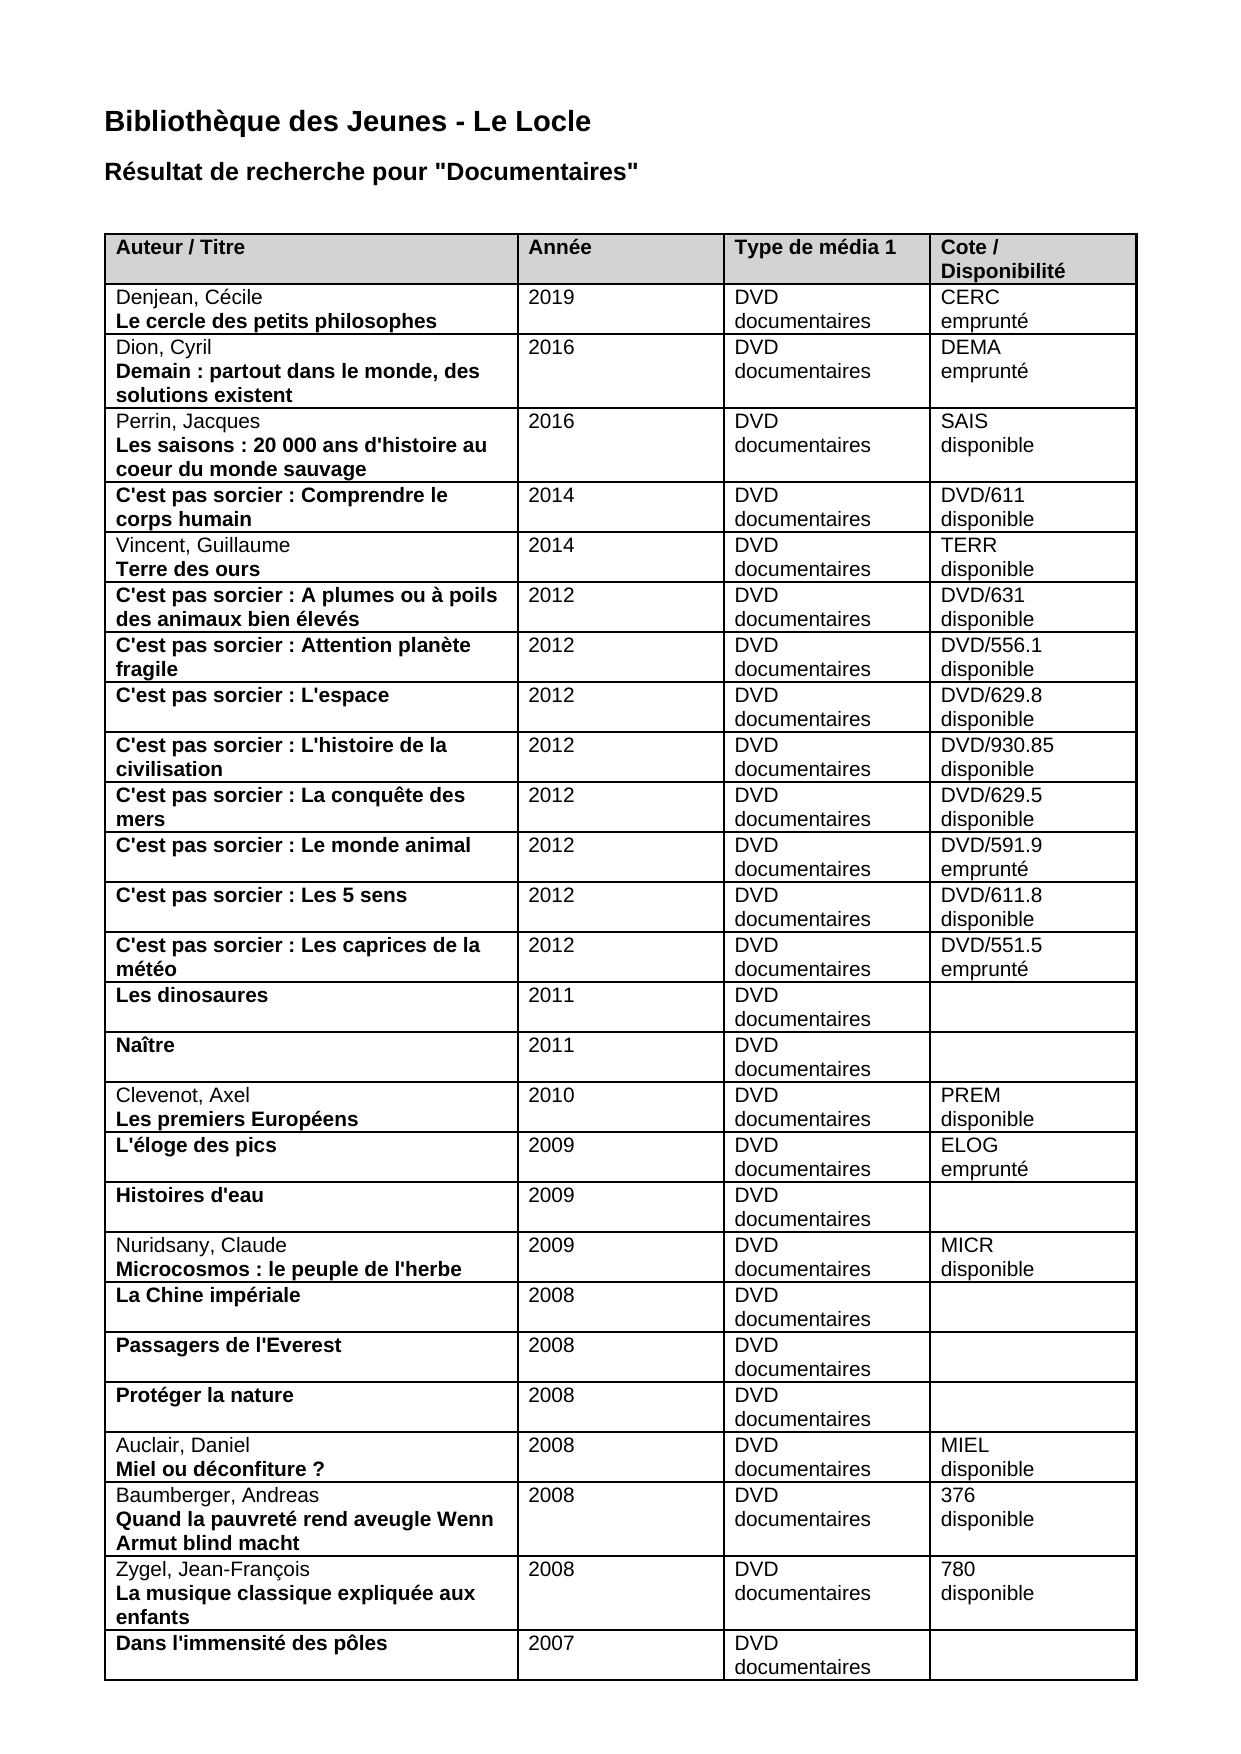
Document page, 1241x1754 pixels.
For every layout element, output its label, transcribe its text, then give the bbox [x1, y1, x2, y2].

table_cell DVD documentaires [725, 1133, 929, 1181]
table_cell C'est pas sorcier : A plumes ou à poils des animaux bien élevés [106, 583, 517, 631]
table_cell DVD documentaires [725, 533, 929, 581]
table_cell 2012 [519, 783, 723, 831]
table_cell DVD documentaires [725, 1433, 929, 1481]
table_cell C'est pas sorcier : L'espace [106, 683, 517, 731]
table_cell C'est pas sorcier : L'histoire de la civilisation [106, 733, 517, 781]
table_cell DVD/629.5 disponible [931, 783, 1135, 831]
table_cell Les dinosaures [106, 983, 517, 1031]
table_cell 2007 [519, 1631, 723, 1678]
table_cell [931, 1283, 1135, 1331]
table_cell DVD documentaires [725, 1631, 929, 1678]
table_cell 2011 [519, 983, 723, 1031]
table_cell [931, 1183, 1135, 1231]
table_cell DVD documentaires [725, 1183, 929, 1231]
table_cell 2008 [519, 1483, 723, 1554]
table_cell DVD documentaires [725, 1383, 929, 1431]
table_cell 376 disponible [931, 1483, 1135, 1554]
table_cell [931, 1333, 1135, 1381]
table_cell La Chine impériale [106, 1283, 517, 1331]
table_cell DVD documentaires [725, 833, 929, 881]
table_cell 2010 [519, 1083, 723, 1131]
table_cell Auclair, Daniel Miel ou déconfiture ? [106, 1433, 517, 1481]
table_cell 2012 [519, 633, 723, 681]
table_cell DVD documentaires [725, 1083, 929, 1131]
table_cell DVD documentaires [725, 783, 929, 831]
table_cell 2019 [519, 285, 723, 333]
table_cell DEMA emprunté [931, 335, 1135, 407]
table_cell 2012 [519, 583, 723, 631]
table_cell Denjean, Cécile Le cercle des petits philosophes [106, 285, 517, 333]
table_cell 2009 [519, 1183, 723, 1231]
table_cell 2009 [519, 1133, 723, 1181]
table_cell DVD documentaires [725, 1333, 929, 1381]
table_cell DVD documentaires [725, 1033, 929, 1081]
table_cell DVD/611 disponible [931, 483, 1135, 531]
table_cell Protéger la nature [106, 1383, 517, 1431]
text Résultat de recherche pour "Documentaires" [104, 156, 1136, 185]
table_cell Baumberger, Andreas Quand la pauvreté rend aveugle Wenn Armut blind macht [106, 1483, 517, 1554]
table_cell SAIS disponible [931, 409, 1135, 481]
table_cell DVD documentaires [725, 335, 929, 407]
table_cell MICR disponible [931, 1233, 1135, 1281]
table_cell DVD documentaires [725, 633, 929, 681]
table_cell DVD/591.9 emprunté [931, 833, 1135, 881]
table_cell [931, 983, 1135, 1031]
table_cell 2011 [519, 1033, 723, 1081]
table_cell 2012 [519, 833, 723, 881]
table_cell DVD/629.8 disponible [931, 683, 1135, 731]
table_cell Nuridsany, Claude Microcosmos : le peuple de l'herbe [106, 1233, 517, 1281]
table_cell TERR disponible [931, 533, 1135, 581]
table_cell 2008 [519, 1433, 723, 1481]
table_cell Passagers de l'Everest [106, 1333, 517, 1381]
table_cell Histoires d'eau [106, 1183, 517, 1231]
table_header Type de média 1 [725, 235, 929, 283]
table_header Auteur / Titre [106, 235, 517, 283]
table_cell L'éloge des pics [106, 1133, 517, 1181]
table_cell [931, 1383, 1135, 1431]
table_cell 2012 [519, 683, 723, 731]
table_cell DVD/631 disponible [931, 583, 1135, 631]
table_cell 2008 [519, 1283, 723, 1331]
table_cell 2009 [519, 1233, 723, 1281]
table_cell DVD documentaires [725, 933, 929, 981]
table_cell [931, 1033, 1135, 1081]
table_cell MIEL disponible [931, 1433, 1135, 1481]
table_cell 2012 [519, 933, 723, 981]
table_cell C'est pas sorcier : Le monde animal [106, 833, 517, 881]
table_cell C'est pas sorcier : Comprendre le corps humain [106, 483, 517, 531]
table_cell 2014 [519, 533, 723, 581]
table_cell DVD documentaires [725, 1233, 929, 1281]
table_cell DVD documentaires [725, 483, 929, 531]
table_cell DVD documentaires [725, 983, 929, 1031]
table_cell 2008 [519, 1333, 723, 1381]
table_cell DVD documentaires [725, 409, 929, 481]
table_cell C'est pas sorcier : Les 5 sens [106, 883, 517, 931]
table_header Cote / Disponibilité [931, 235, 1135, 283]
table_cell Zygel, Jean-François La musique classique expliquée aux enfants [106, 1557, 517, 1628]
table_cell DVD documentaires [725, 285, 929, 333]
table_cell Clevenot, Axel Les premiers Européens [106, 1083, 517, 1131]
table_cell 2008 [519, 1383, 723, 1431]
table_cell CERC emprunté [931, 285, 1135, 333]
table_cell DVD/556.1 disponible [931, 633, 1135, 681]
table_cell DVD documentaires [725, 883, 929, 931]
table_cell 2008 [519, 1557, 723, 1628]
table_cell [931, 1631, 1135, 1678]
table_cell 2012 [519, 883, 723, 931]
table_cell Perrin, Jacques Les saisons : 20 000 ans d'histoire au coeur du monde sauvage [106, 409, 517, 481]
table_cell ELOG emprunté [931, 1133, 1135, 1181]
table_cell DVD documentaires [725, 683, 929, 731]
table_cell Vincent, Guillaume Terre des ours [106, 533, 517, 581]
table_cell DVD/551.5 emprunté [931, 933, 1135, 981]
text Bibliothèque des Jeunes - Le Locle [104, 104, 1136, 138]
table_cell PREM disponible [931, 1083, 1135, 1131]
table_cell DVD/930.85 disponible [931, 733, 1135, 781]
table_cell DVD documentaires [725, 1483, 929, 1554]
table_cell Dans l'immensité des pôles [106, 1631, 517, 1678]
table_cell C'est pas sorcier : La conquête des mers [106, 783, 517, 831]
table_header Année [519, 235, 723, 283]
table_cell 2016 [519, 335, 723, 407]
table_cell 2014 [519, 483, 723, 531]
table_cell DVD documentaires [725, 733, 929, 781]
table_cell Dion, Cyril Demain : partout dans le monde, des solutions existent [106, 335, 517, 407]
table_cell C'est pas sorcier : Les caprices de la météo [106, 933, 517, 981]
table_cell C'est pas sorcier : Attention planète fragile [106, 633, 517, 681]
table_cell 2012 [519, 733, 723, 781]
table_cell DVD/611.8 disponible [931, 883, 1135, 931]
table_cell 780 disponible [931, 1557, 1135, 1628]
table_cell 2016 [519, 409, 723, 481]
table_cell DVD documentaires [725, 1283, 929, 1331]
table_cell DVD documentaires [725, 583, 929, 631]
table_cell DVD documentaires [725, 1557, 929, 1628]
table_cell Naître [106, 1033, 517, 1081]
